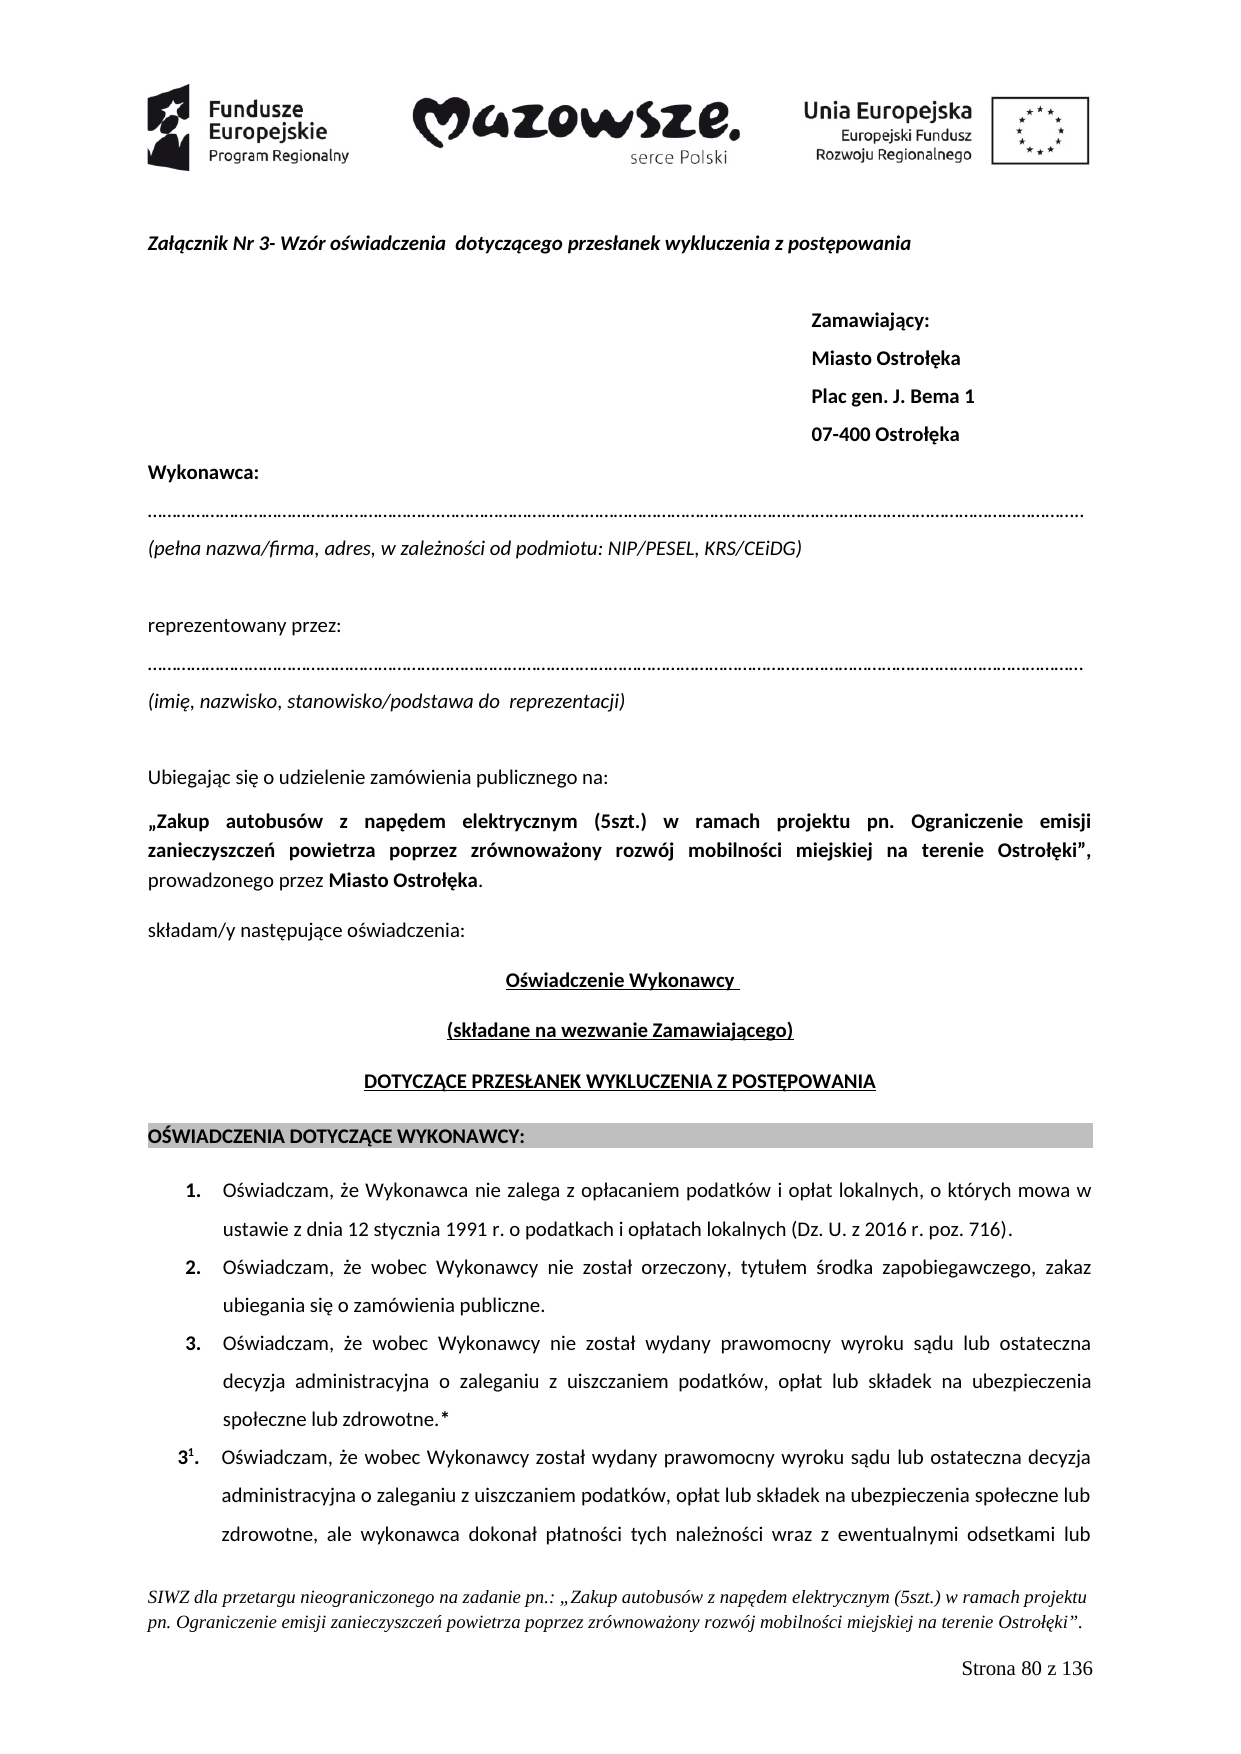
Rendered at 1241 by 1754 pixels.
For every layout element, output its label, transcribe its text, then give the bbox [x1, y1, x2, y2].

list Oświadczam, że wobec Wykonawcy nie został wydany prawomocny wyroku sądu lub ostateczna decyzja administracyjna o zaleganiu z uiszczaniem podatków, opłat lub składek na ubezpieczenia społeczne lub zdrowotne.* [185, 1330, 1093, 1432]
text DOTYCZĄCE PRZESŁANEK WYKLUCZENIA Z POSTĘPOWANIA [148, 1068, 1093, 1093]
text „Zakup autobusów z napędem elektrycznym (5szt.) w ramach projektu pn. Ograniczenie emisji zanieczyszczeń powietrza poprzez zrównoważony rozwój mobilności miejskiej na terenie Ostrołęki”, prowadzonego przez Miasto Ostrołęka. [148, 808, 1093, 892]
text 07-400 Ostrołęka [738, 421, 1093, 447]
text składam/y następujące oświadczenia: [148, 917, 1093, 942]
list Oświadczam, że wobec Wykonawcy nie został orzeczony, tytułem środka zapobiegawczego, zakaz ubiegania się o zamówienia publiczne. [185, 1254, 1093, 1317]
text Miasto Ostrołęka [738, 345, 1093, 370]
text reprezentowany przez: [148, 612, 1093, 637]
text Wykonawca: [148, 459, 1093, 485]
text (pełna nazwa/firma, adres, w zależności od podmiotu: NIP/PESEL, KRS/CEiDG) [148, 536, 1093, 561]
text (imię, nazwisko, stanowisko/podstawa do reprezentacji) [148, 688, 1093, 713]
text …………………………………………………………………………………………………………………………………………………………………………… [148, 650, 1093, 675]
text …………………………………………………….…………………………………………………………………………………………………………………….. [148, 497, 1093, 523]
text Ubiegając się o udzielenie zamówienia publicznego na: [148, 764, 1093, 790]
text (składane na wezwanie Zamawiającego) [148, 1017, 1093, 1043]
list Oświadczam, że Wykonawca nie zalega z opłacaniem podatków i opłat lokalnych, o których mowa w ustawie z dnia 12 stycznia 1991 r. o podatkach i opłatach lokalnych (Dz. U. z 2016 r. poz. 716). [185, 1178, 1093, 1241]
text Zamawiający: [738, 307, 1093, 332]
text Plac gen. J. Bema 1 [738, 383, 1093, 408]
text OŚWIADCZENIA DOTYCZĄCE WYKONAWCY: [148, 1123, 1093, 1148]
text Oświadczenie Wykonawcy [148, 967, 1093, 992]
text Załącznik Nr 3- Wzór oświadczenia dotyczącego przesłanek wykluczenia z postępowania [148, 231, 1093, 256]
picture [147, 84, 1093, 171]
